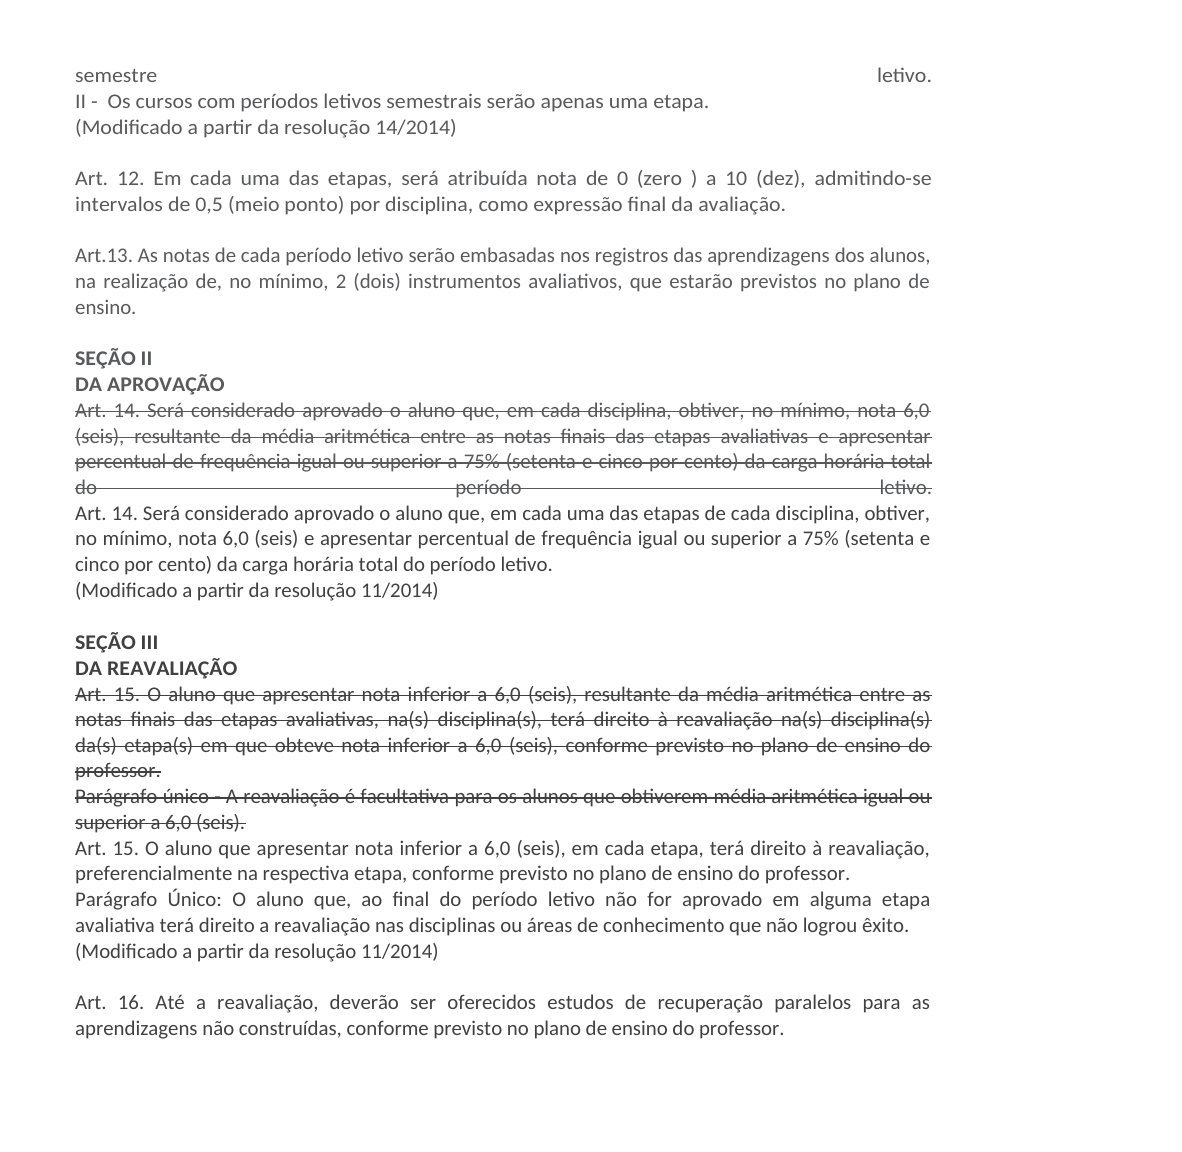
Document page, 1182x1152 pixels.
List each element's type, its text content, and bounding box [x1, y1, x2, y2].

text DA APROVAÇÃO [75, 371, 932, 397]
text (Modificado a partir da resolução 11/2014) [75, 577, 932, 603]
text DA REAVALIAÇÃO [75, 655, 932, 680]
text Art. 16. Até a reavaliação, deverão ser oferecidos estudos de recuperação paralelos para as aprendizagens não construídas, conforme previsto no plano de ensino do professor. [75, 964, 932, 1040]
text Art. 14. Será considerado aprovado o aluno que, em cada disciplina, obtiver, no mínimo, nota 6,0 (seis), resultante da média aritmética entre as notas finais das etapas avaliativas e apresentar percentual de frequência igual ou superior a 75% (setenta e cinco por cento) da carga horária total do período letivo. Art. 14. Será considerado aprovado o aluno que, em cada uma das etapas de cada disciplina, obtiver, no mínimo, nota 6,0 (seis) e apresentar percentual de frequência igual ou superior a 75% (setenta e cinco por cento) da carga horária total do período letivo. [75, 489, 932, 576]
subtitle SEÇÃO II [75, 346, 932, 371]
text Art. 12. Em cada uma das etapas, será atribuída nota de 0 (zero ) a 10 (dez), admitindo-se intervalos de 0,5 (meio ponto) por disciplina, como expressão final da avaliação. [75, 165, 932, 216]
text Art. 15. O aluno que apresentar nota inferior a 6,0 (seis), resultante da média aritmética entre as notas finais das etapas avaliativas, na(s) disciplina(s), terá direito à reavaliação na(s) disciplina(s) da(s) etapa(s) em que obteve nota inferior a 6,0 (seis), conforme previsto no plano de ensino do professor. [75, 696, 932, 720]
text Art. 15. O aluno que apresentar nota inferior a 6,0 (seis), resultante da média aritmética entre as notas finais das etapas avaliativas, na(s) disciplina(s), terá direito à reavaliação na(s) disciplina(s) da(s) etapa(s) em que obteve nota inferior a 6,0 (seis), conforme previsto no plano de ensino do professor. [75, 721, 932, 746]
text Parágrafo único - A reavaliação é facultativa para os alunos que obtiverem média aritmética igual ou superior a 6,0 (seis). [75, 799, 932, 834]
text Art.13. As notas de cada período letivo serão embasadas nos registros das aprendizagens dos alunos, na realização de, no mínimo, 2 (dois) instrumentos avaliativos, que estarão previstos no plano de ensino. [75, 243, 932, 319]
text Art. 15. O aluno que apresentar nota inferior a 6,0 (seis), resultante da média aritmética entre as notas finais das etapas avaliativas, na(s) disciplina(s), terá direito à reavaliação na(s) disciplina(s) da(s) etapa(s) em que obteve nota inferior a 6,0 (seis), conforme previsto no plano de ensino do professor. [75, 747, 932, 783]
text Parágrafo Único: O aluno que, ao final do período letivo não for aprovado em alguma etapa avaliativa terá direito a reavaliação nas disciplinas ou áreas de conhecimento que não logrou êxito. [75, 886, 932, 937]
text (Modificado a partir da resolução 14/2014) [75, 114, 932, 139]
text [75, 62, 932, 113]
text (Modificado a partir da resolução 11/2014) [75, 938, 932, 963]
subtitle SEÇÃO III [75, 629, 932, 654]
text Art. 15. O aluno que apresentar nota inferior a 6,0 (seis), em cada etapa, terá direito à reavaliação, preferencialmente na respectiva etapa, conforme previsto no plano de ensino do professor. [75, 835, 932, 886]
text Art. 14. Será considerado aprovado o aluno que, em cada disciplina, obtiver, no mínimo, nota 6,0 (seis), resultante da média aritmética entre as notas finais das etapas avaliativas e apresentar percentual de frequência igual ou superior a 75% (setenta e cinco por cento) da carga horária total do período letivo. Art. 14. Será considerado aprovado o aluno que, em cada uma das etapas de cada disciplina, obtiver, no mínimo, nota 6,0 (seis) e apresentar percentual de frequência igual ou superior a 75% (setenta e cinco por cento) da carga horária total do período letivo. [75, 397, 932, 437]
text Parágrafo único - A reavaliação é facultativa para os alunos que obtiverem média aritmética igual ou superior a 6,0 (seis). [75, 783, 932, 797]
